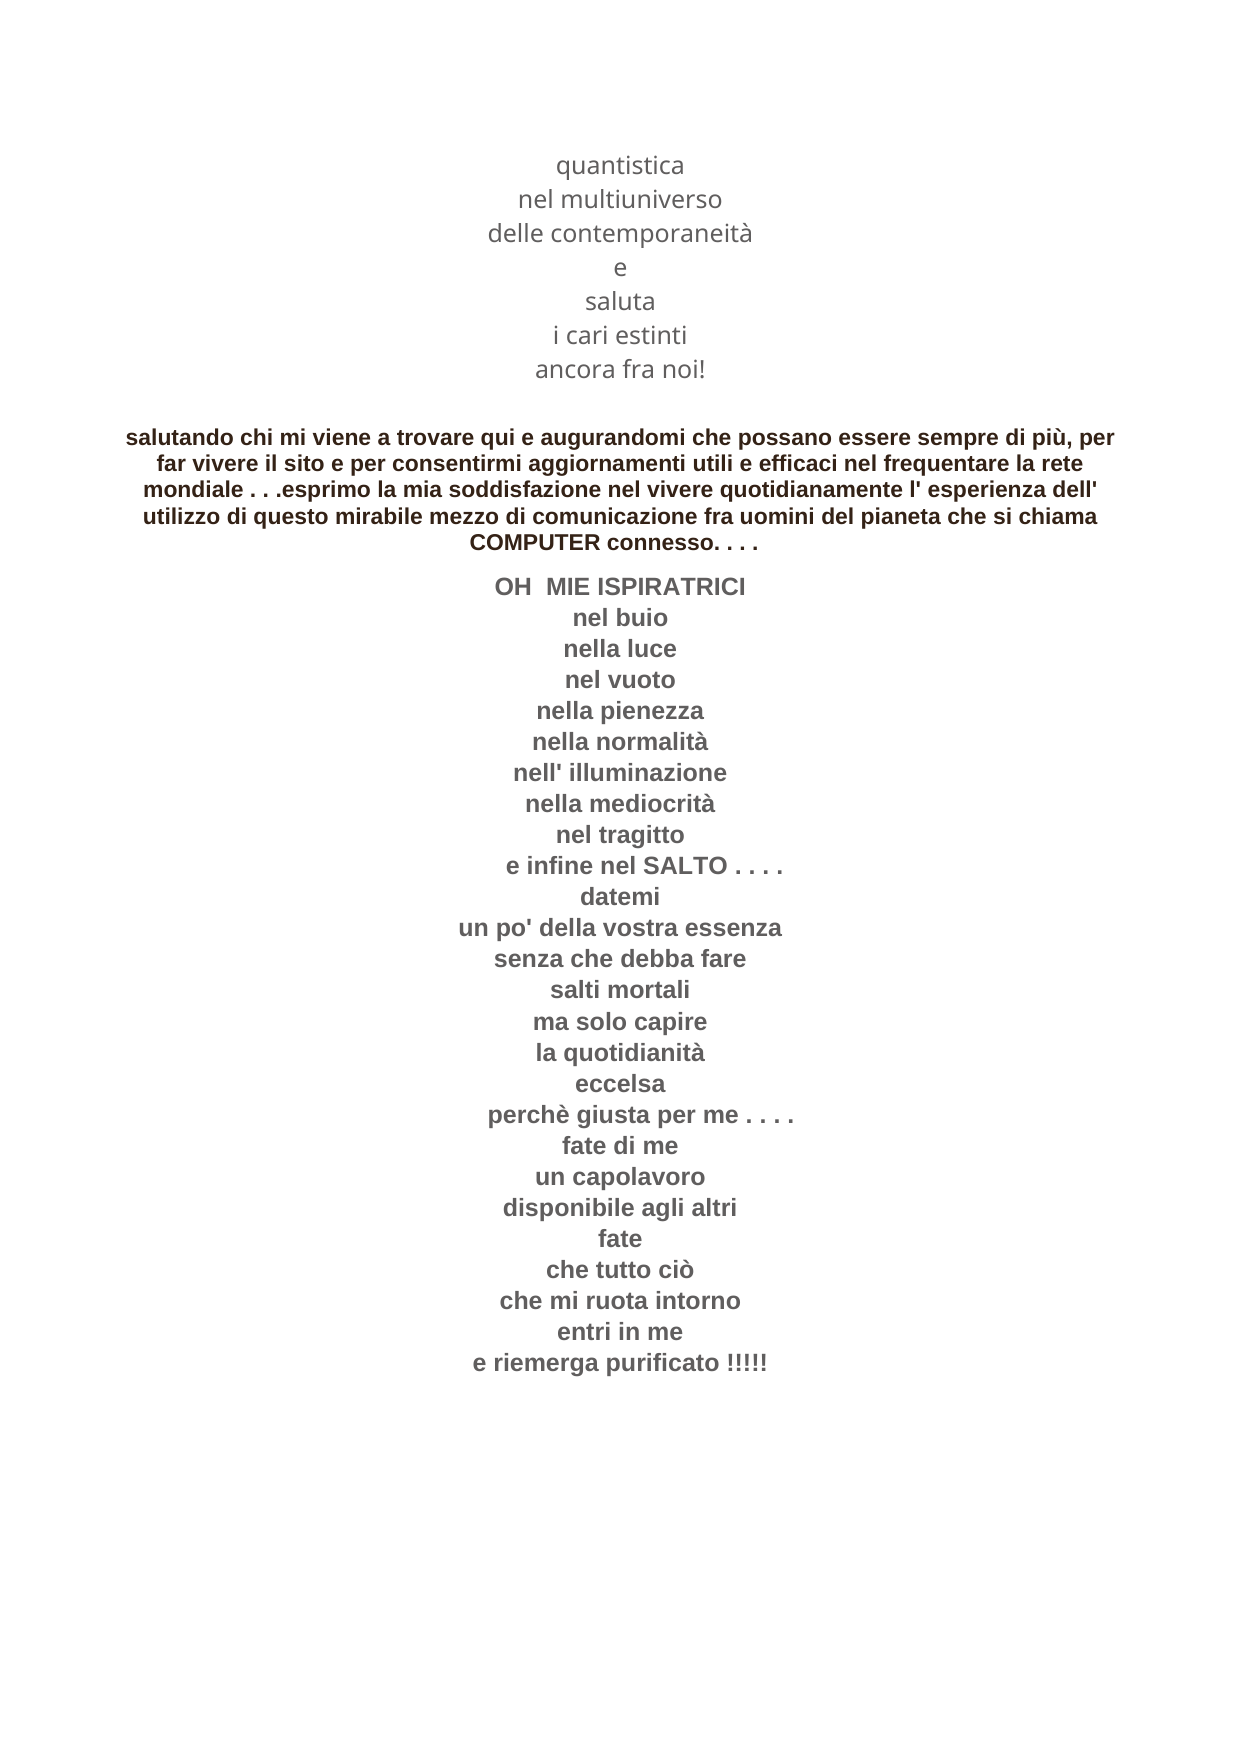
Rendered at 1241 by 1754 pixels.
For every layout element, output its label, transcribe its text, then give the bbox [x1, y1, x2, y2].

subtitle ancora fra noi! [118, 352, 1122, 386]
subtitle nel tragitto [118, 820, 1122, 849]
subtitle che mi ruota intorno [118, 1286, 1122, 1315]
subtitle fate di me [118, 1131, 1122, 1159]
subtitle nella normalità [118, 727, 1122, 756]
subtitle la quotidianità [118, 1038, 1122, 1066]
subtitle datemi [118, 882, 1122, 911]
subtitle ma solo capire [118, 1007, 1122, 1035]
subtitle quantistica [118, 148, 1122, 182]
subtitle nel vuoto [118, 665, 1122, 694]
subtitle OH MIE ISPIRATRICI [118, 572, 1122, 601]
subtitle disponibile agli altri [118, 1193, 1122, 1222]
subtitle nella mediocrità [118, 789, 1122, 818]
subtitle nel buio [118, 603, 1122, 632]
subtitle nella luce [118, 634, 1122, 663]
subtitle un po' della vostra essenza [118, 913, 1122, 942]
subtitle i cari estinti [118, 318, 1122, 352]
subtitle entri in me [118, 1317, 1122, 1346]
subtitle nella pienezza [118, 696, 1122, 725]
subtitle nell' illuminazione [118, 758, 1122, 787]
subtitle e infine nel SALTO . . . . [118, 851, 1122, 880]
subtitle e riemerga purificato !!!!! [118, 1348, 1122, 1377]
subtitle nel multiuniverso [118, 182, 1122, 216]
subtitle e [118, 250, 1122, 284]
subtitle che tutto ciò [118, 1255, 1122, 1284]
subtitle delle contemporaneità [118, 216, 1122, 250]
subtitle perchè giusta per me . . . . [118, 1100, 1122, 1128]
text salutando chi mi viene a trovare qui e augurandomi che possano essere sempre di più, per far vivere il sito e per consentirmi aggiornamenti utili e efficaci nel frequentare la rete mondiale . . .esprimo la mia soddisfazione nel vivere quotidianamente l' esperienza dell' utilizzo di questo mirabile mezzo di comunicazione fra uomini del pianeta che si chiama COMPUTER connesso. . . . [118, 423, 1122, 555]
subtitle senza che debba fare [118, 944, 1122, 973]
subtitle salti mortali [118, 976, 1122, 1004]
subtitle saluta [118, 284, 1122, 318]
subtitle un capolavoro [118, 1162, 1122, 1191]
subtitle fate [118, 1224, 1122, 1253]
subtitle eccelsa [118, 1069, 1122, 1097]
